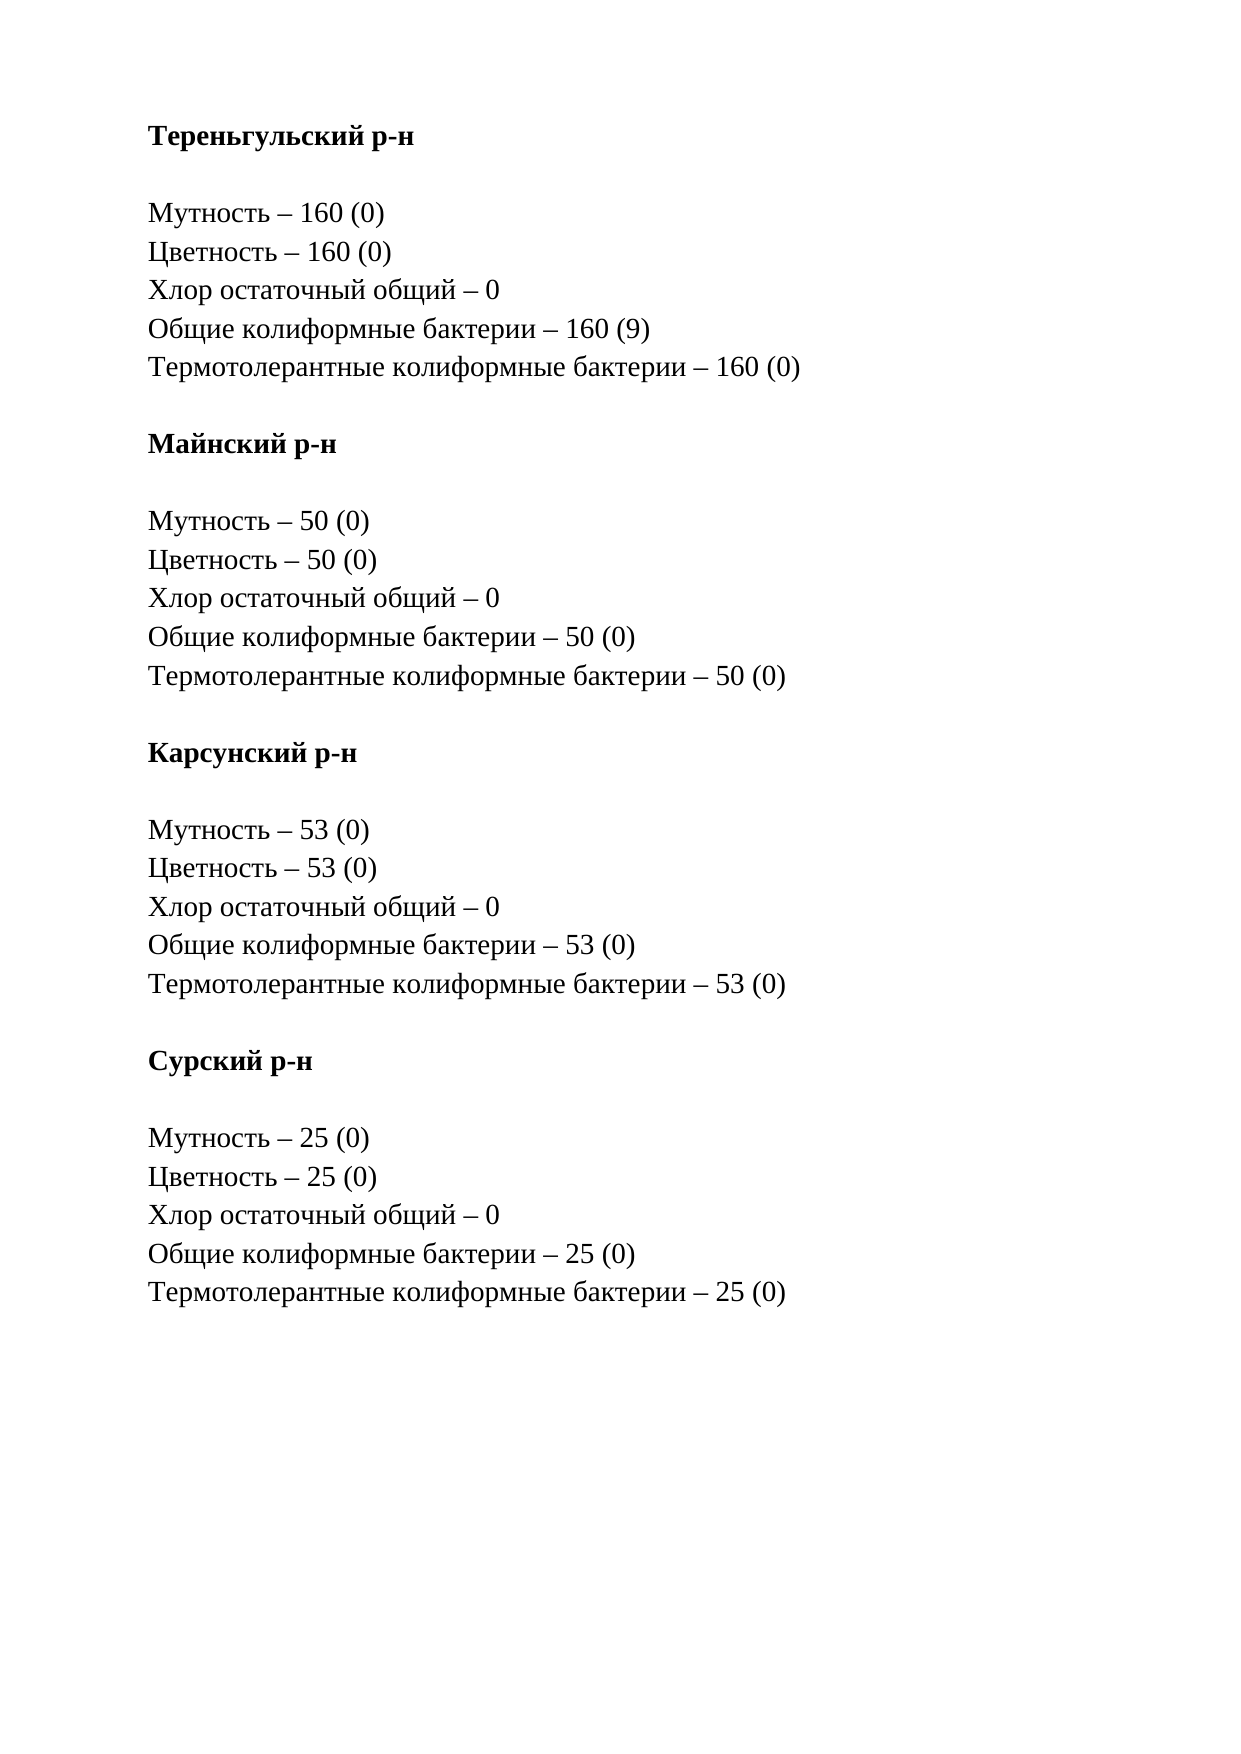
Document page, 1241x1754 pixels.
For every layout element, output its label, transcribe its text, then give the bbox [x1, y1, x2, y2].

text Термотолерантные колиформные бактерии – 50 (0) [148, 658, 1152, 691]
text Цветность – 50 (0) [148, 542, 1152, 576]
text Сурский р-н [148, 1043, 1152, 1077]
text Мутность – 25 (0) [148, 1120, 1152, 1154]
text Термотолерантные колиформные бактерии – 25 (0) [148, 1274, 1152, 1308]
text Общие колиформные бактерии – 160 (9) [148, 311, 1152, 344]
text Общие колиформные бактерии – 25 (0) [148, 1236, 1152, 1269]
text Цветность – 53 (0) [148, 850, 1152, 884]
text Майнский р-н [148, 426, 1152, 460]
text Общие колиформные бактерии – 50 (0) [148, 619, 1152, 653]
text Термотолерантные колиформные бактерии – 53 (0) [148, 966, 1152, 999]
text Цветность – 25 (0) [148, 1159, 1152, 1192]
text Хлор остаточный общий – 0 [148, 272, 1152, 306]
text Хлор остаточный общий – 0 [148, 581, 1152, 614]
text Мутность – 160 (0) [148, 195, 1152, 229]
text Хлор остаточный общий – 0 [148, 1197, 1152, 1231]
text Цветность – 160 (0) [148, 234, 1152, 267]
text Термотолерантные колиформные бактерии – 160 (0) [148, 349, 1152, 383]
text Мутность – 53 (0) [148, 812, 1152, 845]
text Общие колиформные бактерии – 53 (0) [148, 927, 1152, 961]
text Тереньгульский р-н [148, 118, 1152, 152]
text Карсунский р-н [148, 735, 1152, 768]
text Мутность – 50 (0) [148, 503, 1152, 537]
text Хлор остаточный общий – 0 [148, 889, 1152, 922]
